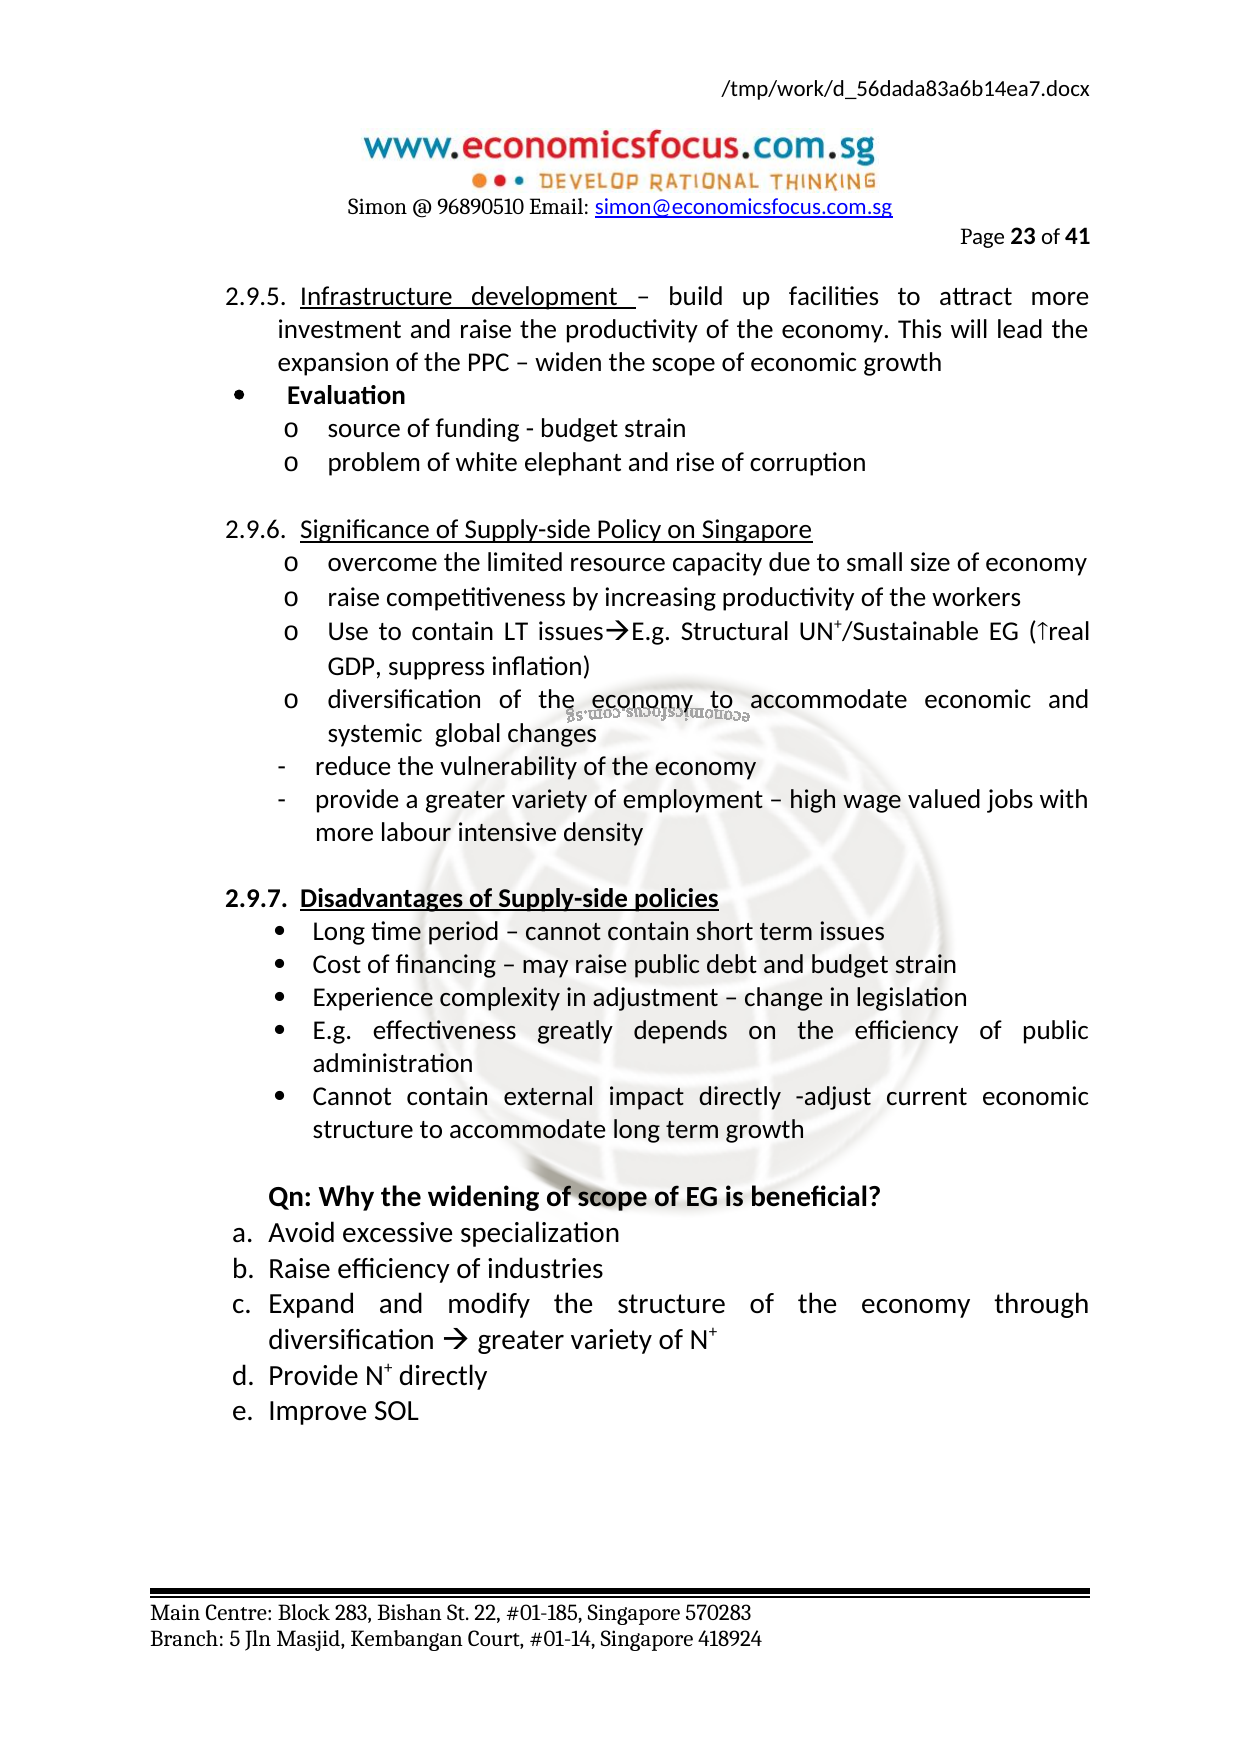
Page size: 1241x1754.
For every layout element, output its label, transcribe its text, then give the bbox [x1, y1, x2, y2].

list diversification of the economy to accommodate economic and systemic global changes [283, 682, 1090, 749]
list E.g. effectiveness greatly depends on the efficiency of public administration [275, 1013, 1090, 1079]
list Cost of financing – may raise public debt and budget strain [275, 947, 1090, 980]
list reduce the vulnerability of the economy [277, 749, 1090, 782]
list provide a greater variety of employment – high wage valued jobs with more labour intensive density [277, 782, 1090, 848]
list Expand and modify the structure of the economy through diversification greater variety of N+ [232, 1285, 1090, 1357]
subtitle Significance of Supply-side Policy on Singapore [225, 513, 1090, 546]
list overcome the limited resource capacity due to small size of economy [283, 546, 1090, 580]
list raise competitiveness by increasing productivity of the workers [283, 580, 1090, 614]
list Cannot contain external impact directly -adjust current economic structure to accommodate long term growth [275, 1079, 1090, 1145]
subtitle source of funding - budget strain [283, 411, 1090, 445]
list Qn: Why the widening of scope of EG is beneficial? [268, 1178, 1090, 1214]
list Improve SOL [232, 1392, 1090, 1428]
list Avoid excessive specialization [232, 1214, 1090, 1250]
subtitle Evaluation [234, 378, 1090, 411]
list Provide N+ directly [232, 1357, 1090, 1392]
subtitle problem of white elephant and rise of corruption [283, 445, 1090, 479]
list Long time period – cannot contain short term issues [275, 914, 1090, 947]
picture [360, 128, 880, 193]
subtitle Infrastructure development – build up facilities to attract more investment and raise the productivity of the economy. This will lead the expansion of the PPC – widen the scope of economic growth [225, 279, 1090, 378]
list Use to contain LT issuesE.g. Structural UN+/Sustainable EG (real GDP, suppress inflation) [283, 614, 1090, 682]
list Raise efficiency of industries [232, 1250, 1090, 1285]
list Experience complexity in adjustment – change in legislation [275, 980, 1090, 1013]
subtitle Disadvantages of Supply-side policies [225, 881, 1090, 914]
